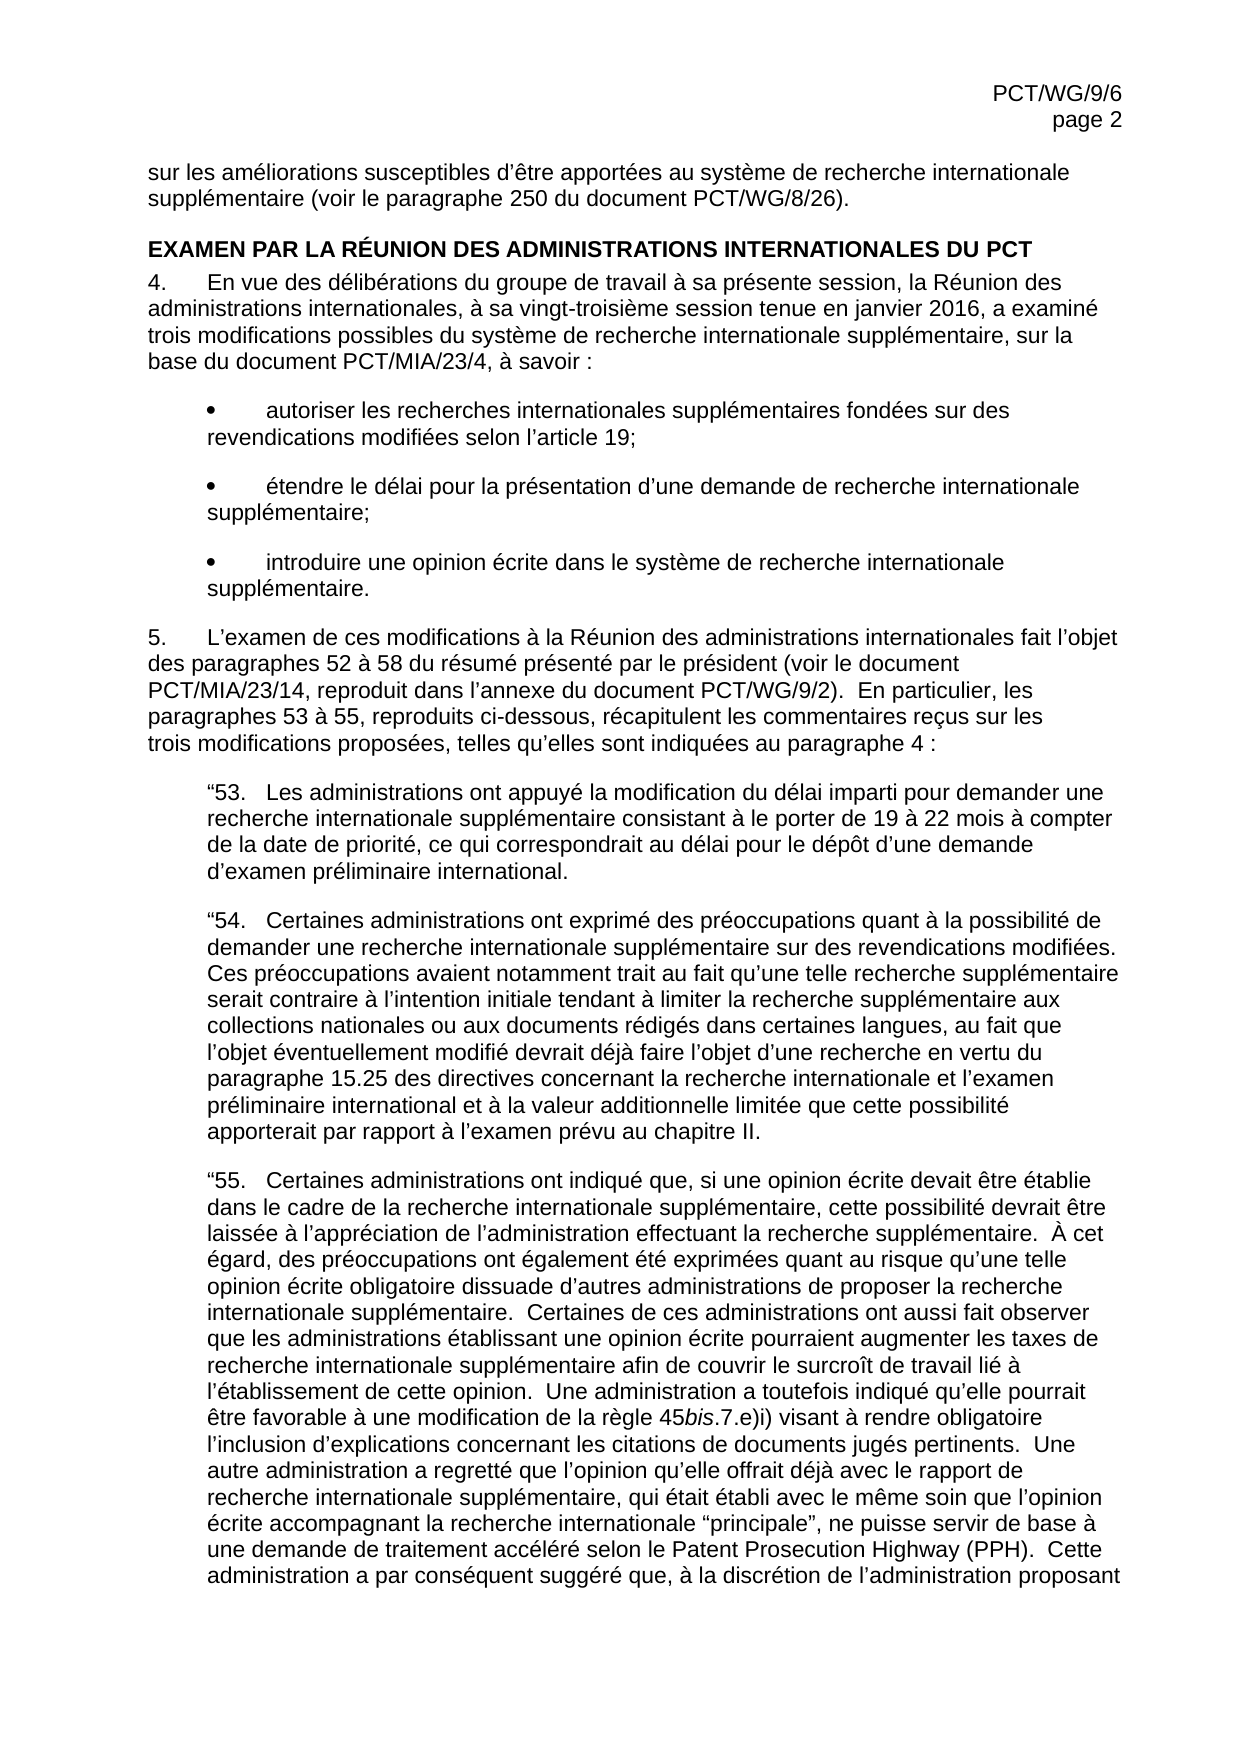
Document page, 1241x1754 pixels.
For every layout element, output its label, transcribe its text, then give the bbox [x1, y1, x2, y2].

list introduire une opinion écrite dans le système de recherche internationale supplémentaire. [207, 548, 1122, 601]
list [207, 1167, 1122, 1589]
list autoriser les recherches internationales supplémentaires fondées sur des revendications modifiées selon l’article 19; [207, 397, 1122, 450]
text L’examen de ces modifications à la Réunion des administrations internationales fait l’objet des paragraphes 52 à 58 du résumé présenté par le président (voir le document PCT/MIA/23/14, reproduit dans l’annexe du document PCT/WG/9/2). En particulier, les paragraphes 53 à 55, reproduits ci-dessous, récapitulent les commentaires reçus sur les trois modifications proposées, telles qu’elles sont indiquées au paragraphe 4 : [148, 624, 1122, 756]
text En vue des délibérations du groupe de travail à sa présente session, la Réunion des administrations internationales, à sa vingt-troisième session tenue en janvier 2016, a examiné trois modifications possibles du système de recherche internationale supplémentaire, sur la base du document PCT/MIA/23/4, à savoir : [148, 269, 1122, 374]
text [148, 158, 1122, 211]
subtitle Examen par lA Réunion des administrations internationales du PCT [148, 236, 1122, 263]
list “54. Certaines administrations ont exprimé des préoccupations quant à la possibilité de demander une recherche internationale supplémentaire sur des revendications modifiées. Ces préoccupations avaient notamment trait au fait qu’une telle recherche supplémentaire serait contraire à l’intention initiale tendant à limiter la recherche supplémentaire aux collections nationales ou aux documents rédigés dans certaines langues, au fait que l’objet éventuellement modifié devrait déjà faire l’objet d’une recherche en vertu du paragraphe 15.25 des directives concernant la recherche internationale et l’examen préliminaire international et à la valeur additionnelle limitée que cette possibilité apporterait par rapport à l’examen prévu au chapitre II. [207, 907, 1122, 1144]
list étendre le délai pour la présentation d’une demande de recherche internationale supplémentaire; [207, 473, 1122, 526]
list “53. Les administrations ont appuyé la modification du délai imparti pour demander une recherche internationale supplémentaire consistant à le porter de 19 à 22 mois à compter de la date de priorité, ce qui correspondrait au délai pour le dépôt d’une demande d’examen préliminaire international. [207, 779, 1122, 884]
